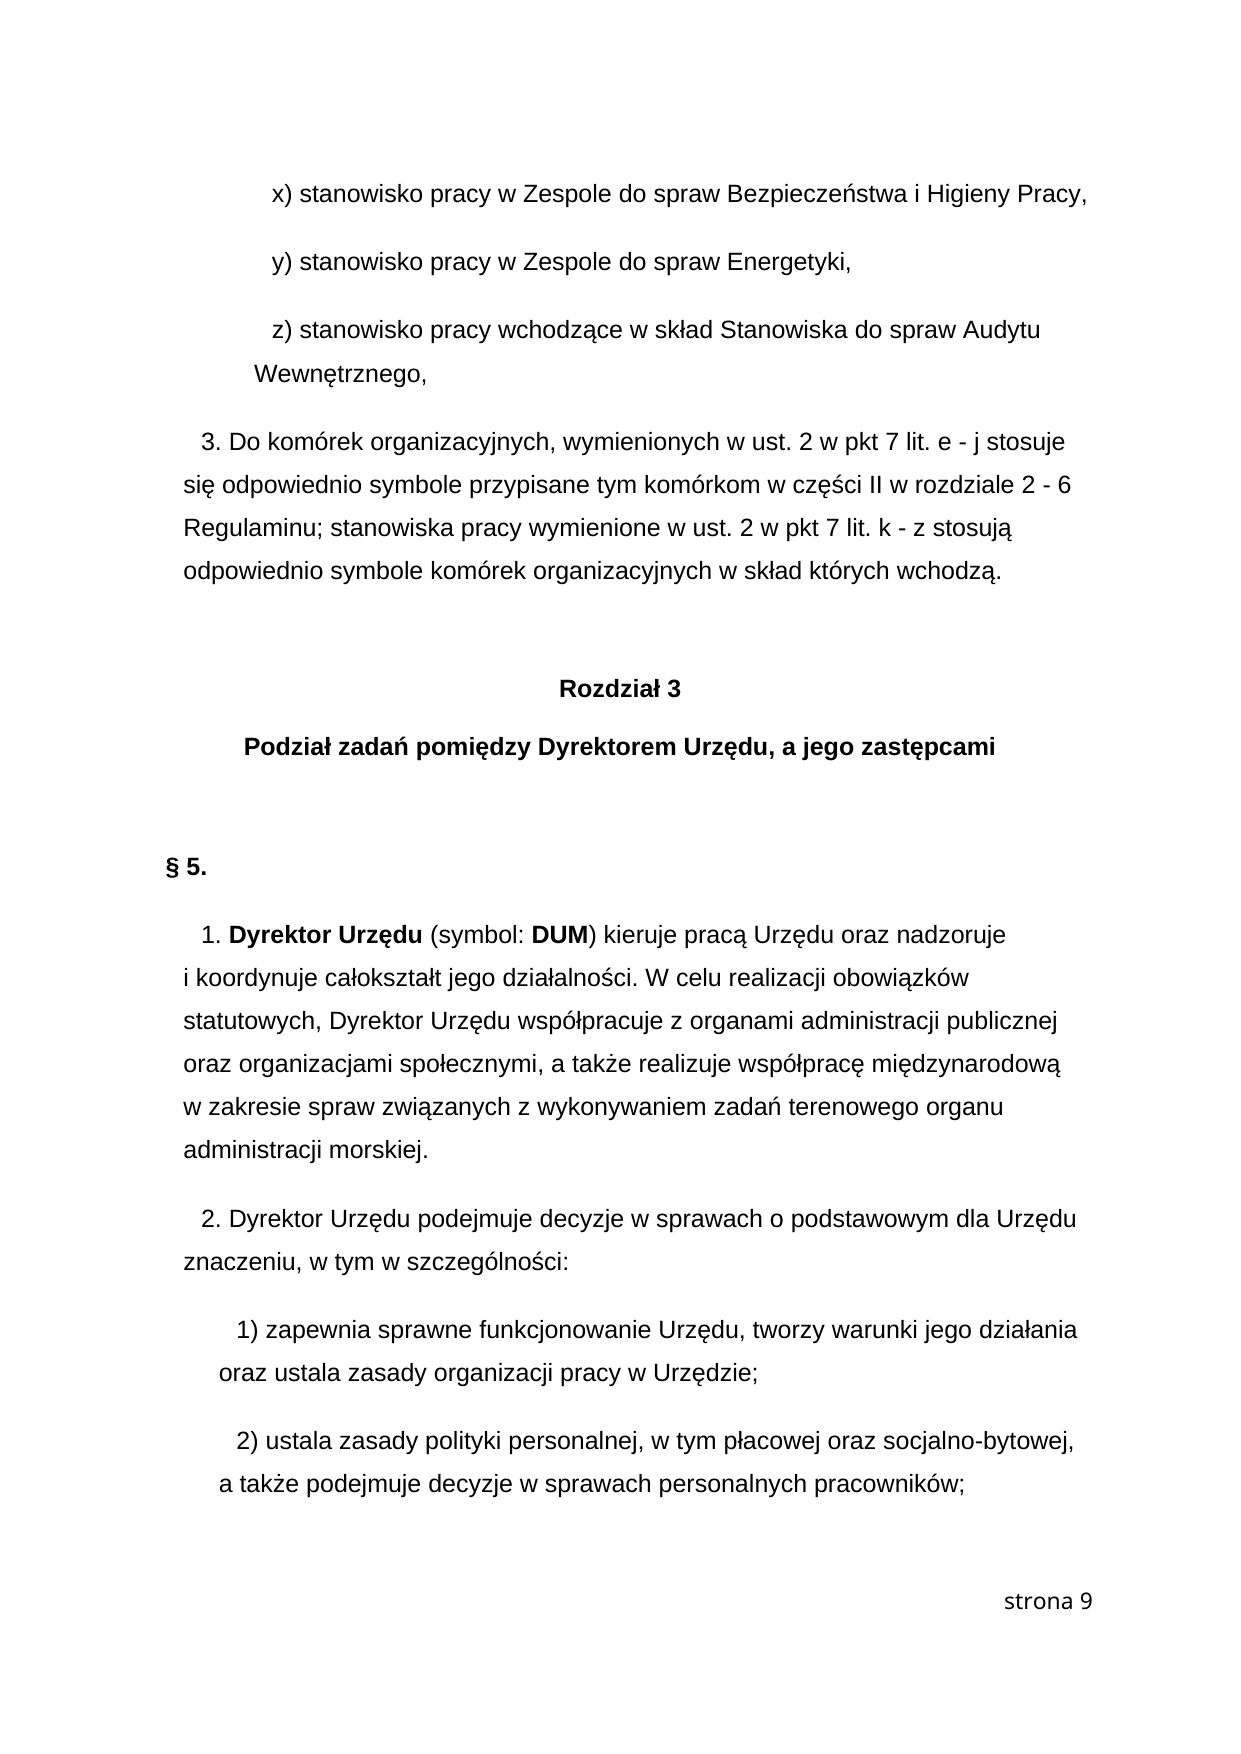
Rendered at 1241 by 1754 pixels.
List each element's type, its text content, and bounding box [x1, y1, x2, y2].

list ustala zasady polityki personalnej, w tym płacowej oraz socjalno-bytowej, a także podejmuje decyzje w sprawach personalnych pracowników; [218, 1426, 1093, 1498]
list Dyrektor Urzędu (symbol: DUM) kieruje pracą Urzędu oraz nadzoruje i koordynuje całokształt jego działalności. W celu realizacji obowiązków statutowych, Dyrektor Urzędu współpracuje z organami administracji publicznej oraz organizacjami społecznymi, a także realizuje współpracę międzynarodową w zakresie spraw związanych z wykonywaniem zadań terenowego organu administracji morskiej. [183, 920, 1093, 1164]
list Dyrektor Urzędu podejmuje decyzje w sprawach o podstawowym dla Urzędu znaczeniu, w tym w szczególności: [183, 1204, 1093, 1276]
subtitle Rozdział 3 Podział zadań pomiędzy Dyrektorem Urzędu, a jego zastępcami [148, 674, 1093, 761]
list stanowisko pracy w Zespole do spraw Bezpieczeństwa i Higieny Pracy, [254, 179, 1093, 208]
list Do komórek organizacyjnych, wymienionych w ust. 2 w pkt 7 lit. e - j stosuje się odpowiednio symbole przypisane tym komórkom w części II w rozdziale 2 - 6 Regulaminu; stanowiska pracy wymienione w ust. 2 w pkt 7 lit. k - z stosują odpowiednio symbole komórek organizacyjnych w skład których wchodzą. [183, 427, 1093, 585]
list stanowisko pracy wchodzące w skład Stanowiska do spraw Audytu Wewnętrznego, [254, 316, 1093, 387]
list stanowisko pracy w Zespole do spraw Energetyki, [254, 247, 1093, 276]
list zapewnia sprawne funkcjonowanie Urzędu, tworzy warunki jego działania oraz ustala zasady organizacji pracy w Urzędzie; [218, 1315, 1093, 1387]
